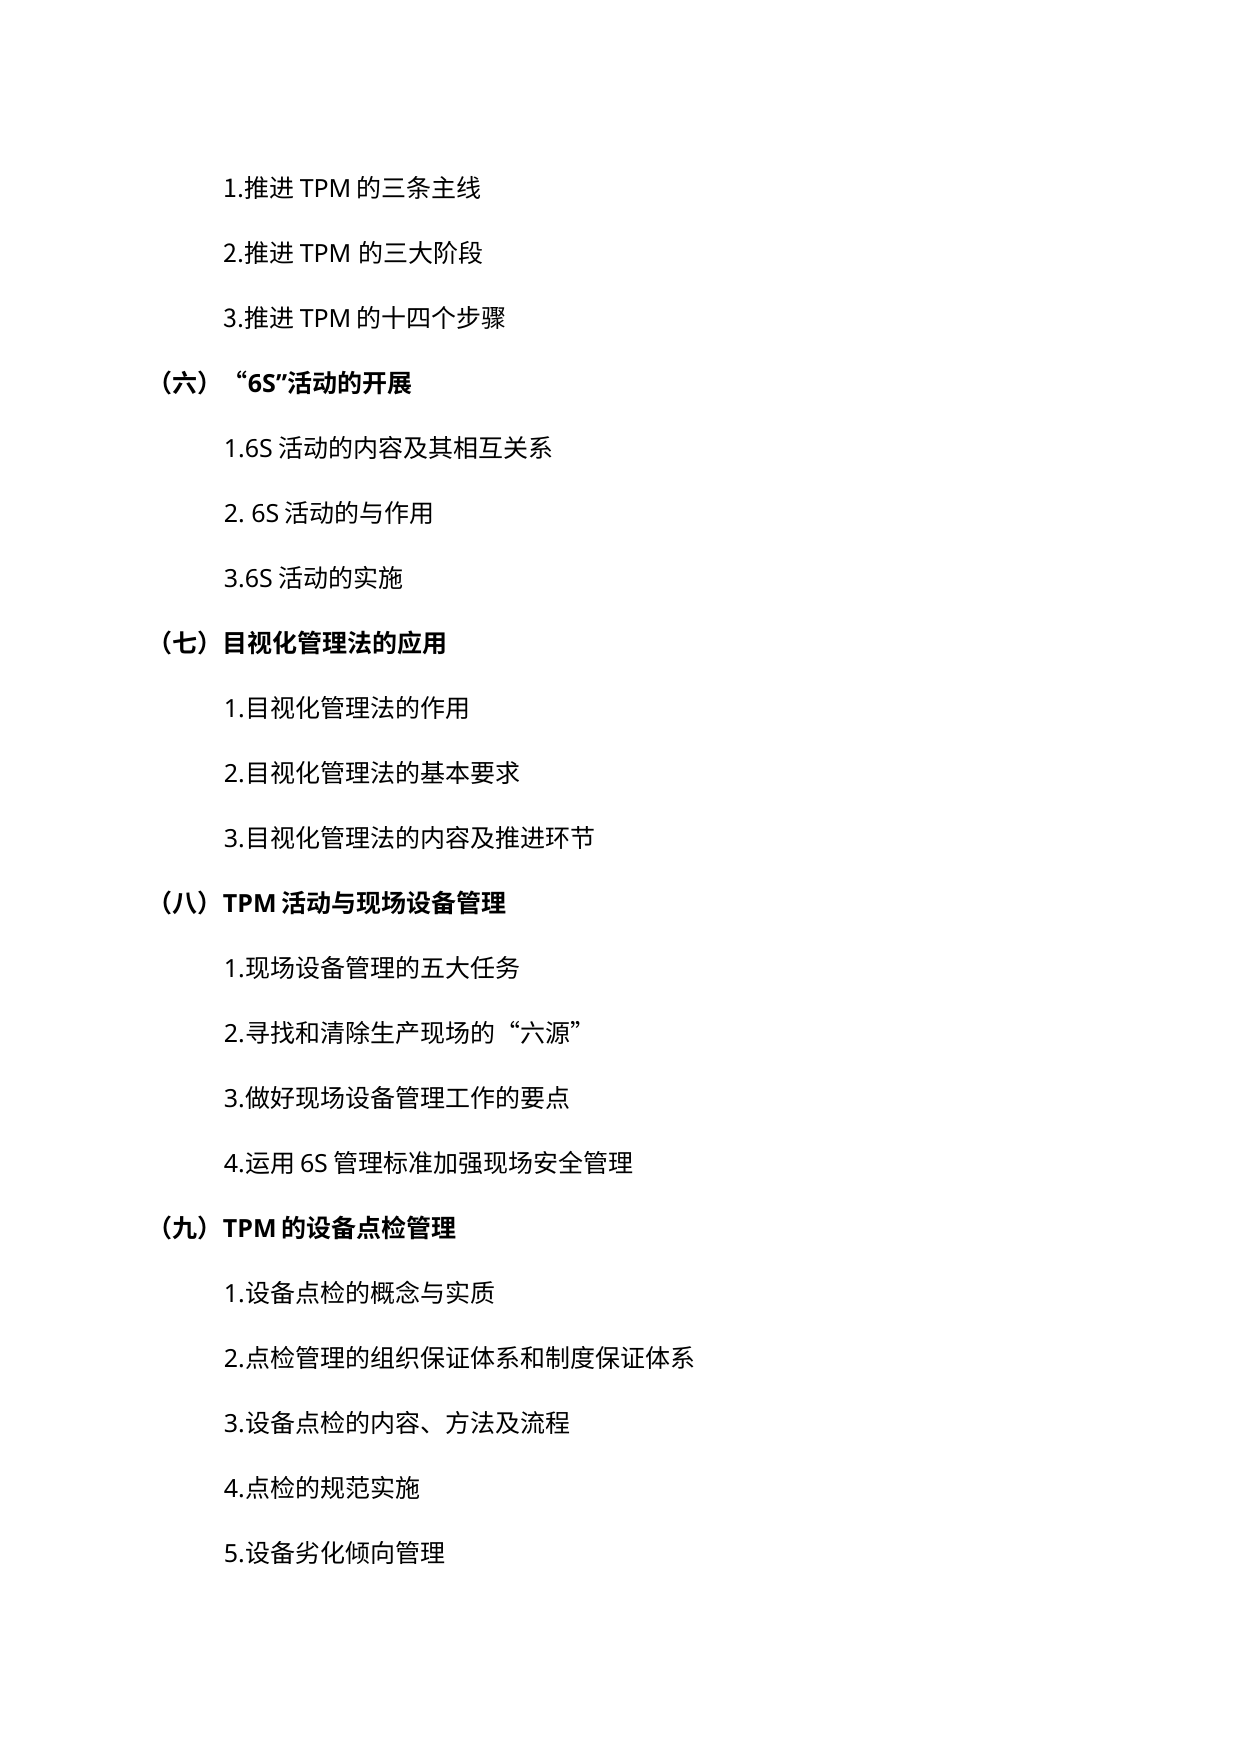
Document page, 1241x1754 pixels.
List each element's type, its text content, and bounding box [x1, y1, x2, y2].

text （九）TPM的设备点检管理 [148, 1194, 1092, 1259]
text 1.6S活动的内容及其相互关系 [148, 414, 1092, 479]
text 2.目视化管理法的基本要求 [148, 739, 1092, 804]
text 2.寻找和清除生产现场的“六源” [148, 999, 1092, 1064]
text 3.目视化管理法的内容及推进环节 [148, 804, 1092, 869]
text （七）目视化管理法的应用 [148, 609, 1092, 674]
text 3.设备点检的内容、方法及流程 [148, 1389, 1092, 1454]
subtitle 3.推进TPM的十四个步骤 [148, 284, 1092, 349]
text 2.点检管理的组织保证体系和制度保证体系 [148, 1324, 1092, 1389]
text 5.设备劣化倾向管理 [148, 1519, 1092, 1584]
text 2. 6S活动的与作用 [148, 479, 1092, 544]
subtitle 1.推进TPM的三条主线 [148, 154, 1092, 219]
text 1.目视化管理法的作用 [148, 674, 1092, 739]
text （八）TPM活动与现场设备管理 [148, 869, 1092, 934]
text （六）“6S”活动的开展 [148, 349, 1092, 414]
text 1.现场设备管理的五大任务 [148, 934, 1092, 999]
text 4.点检的规范实施 [148, 1454, 1092, 1519]
text 1.设备点检的概念与实质 [148, 1259, 1092, 1324]
subtitle 2.推进TPM 的三大阶段 [148, 219, 1092, 284]
text 3.做好现场设备管理工作的要点 [148, 1064, 1092, 1129]
text 3.6S活动的实施 [148, 544, 1092, 609]
text 4.运用6S管理标准加强现场安全管理 [148, 1129, 1092, 1194]
